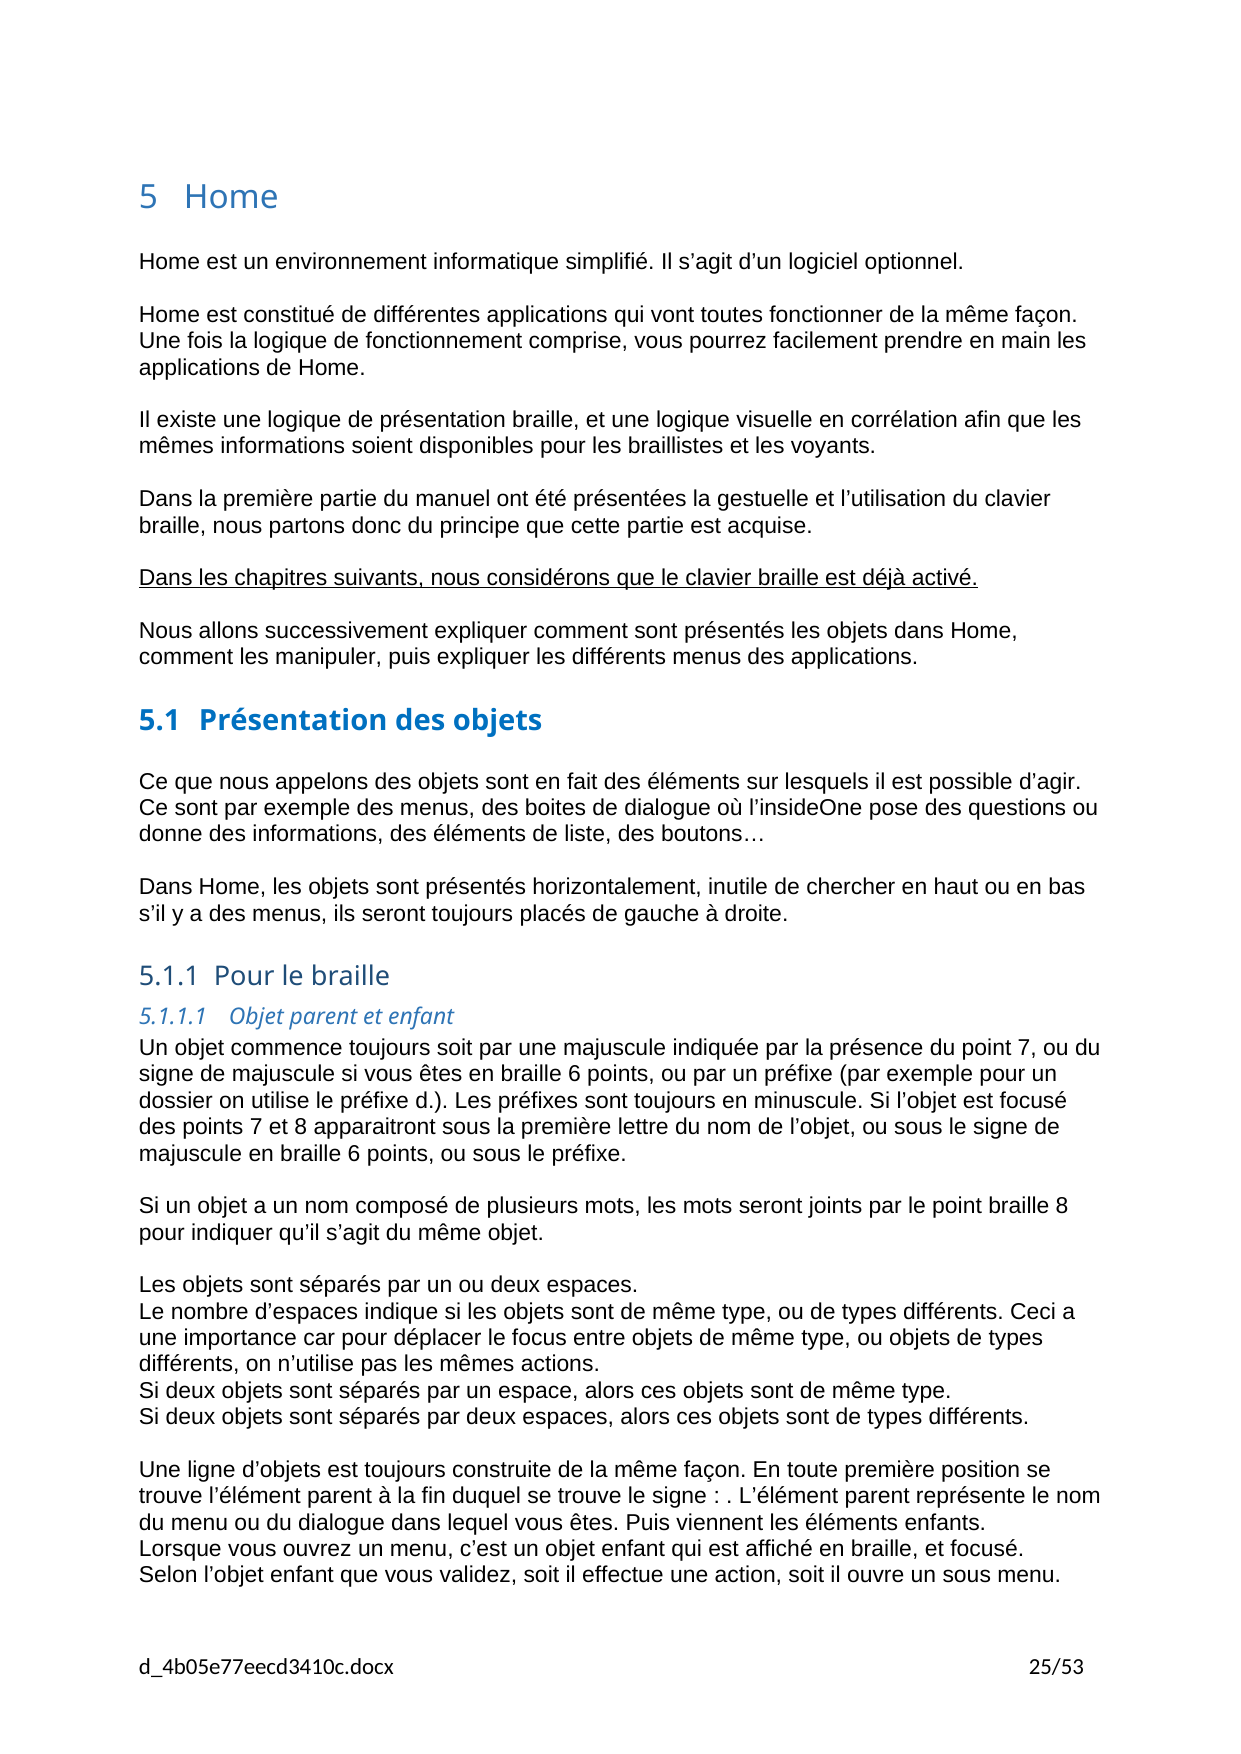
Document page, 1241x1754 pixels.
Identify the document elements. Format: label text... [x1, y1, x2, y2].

text Il existe une logique de présentation braille, et une logique visuelle en corrélation afin que les mêmes informations soient disponibles pour les braillistes et les voyants. [139, 406, 1101, 459]
text Un objet commence toujours soit par une majuscule indiquée par la présence du point 7, ou du signe de majuscule si vous êtes en braille 6 points, ou par un préfixe (par exemple pour un dossier on utilise le préfixe d.). Les préfixes sont toujours en minuscule. Si l’objet est focusé des points 7 et 8 apparaitront sous la première lettre du nom de l’objet, ou sous le signe de majuscule en braille 6 points, ou sous le préfixe. [139, 1034, 1101, 1166]
text Selon l’objet enfant que vous validez, soit il effectue une action, soit il ouvre un sous menu. [139, 1561, 1101, 1587]
text Dans les chapitres suivants, nous considérons que le clavier braille est déjà activé. [139, 564, 1101, 591]
text Home est un environnement informatique simplifié. Il s’agit d’un logiciel optionnel. [139, 248, 1101, 274]
subtitle Objet parent et enfant [139, 1000, 1101, 1032]
text Ce que nous appelons des objets sont en fait des éléments sur lesquels il est possible d’agir. [139, 768, 1101, 794]
text Dans la première partie du manuel ont été présentées la gestuelle et l’utilisation du clavier braille, nous partons donc du principe que cette partie est acquise. [139, 485, 1101, 538]
text Le nombre d’espaces indique si les objets sont de même type, ou de types différents. Ceci a une importance car pour déplacer le focus entre objets de même type, ou objets de types différents, on n’utilise pas les mêmes actions. [139, 1298, 1101, 1377]
text Une ligne d’objets est toujours construite de la même façon. En toute première position se trouve l’élément parent à la fin duquel se trouve le signe : . L’élément parent représente le nom du menu ou du dialogue dans lequel vous êtes. Puis viennent les éléments enfants. [139, 1456, 1101, 1535]
text Dans Home, les objets sont présentés horizontalement, inutile de chercher en haut ou en bas s’il y a des menus, ils seront toujours placés de gauche à droite. [139, 873, 1101, 926]
text Si deux objets sont séparés par un espace, alors ces objets sont de même type. [139, 1377, 1101, 1403]
text Nous allons successivement expliquer comment sont présentés les objets dans Home, comment les manipuler, puis expliquer les différents menus des applications. [139, 617, 1101, 670]
text Les objets sont séparés par un ou deux espaces. [139, 1271, 1101, 1298]
subtitle Pour le braille [139, 956, 1101, 993]
text Ce sont par exemple des menus, des boites de dialogue où l’insideOne pose des questions ou donne des informations, des éléments de liste, des boutons… [139, 794, 1101, 847]
text Home est constitué de différentes applications qui vont toutes fonctionner de la même façon. Une fois la logique de fonctionnement comprise, vous pourrez facilement prendre en main les applications de Home. [139, 301, 1101, 380]
text Si deux objets sont séparés par deux espaces, alors ces objets sont de types différents. [139, 1403, 1101, 1429]
text Lorsque vous ouvrez un menu, c’est un objet enfant qui est affiché en braille, et focusé. [139, 1535, 1101, 1561]
text Si un objet a un nom composé de plusieurs mots, les mots seront joints par le point braille 8 pour indiquer qu’il s’agit du même objet. [139, 1192, 1101, 1245]
subtitle Présentation des objets [139, 699, 1101, 738]
subtitle Home [139, 173, 1101, 218]
